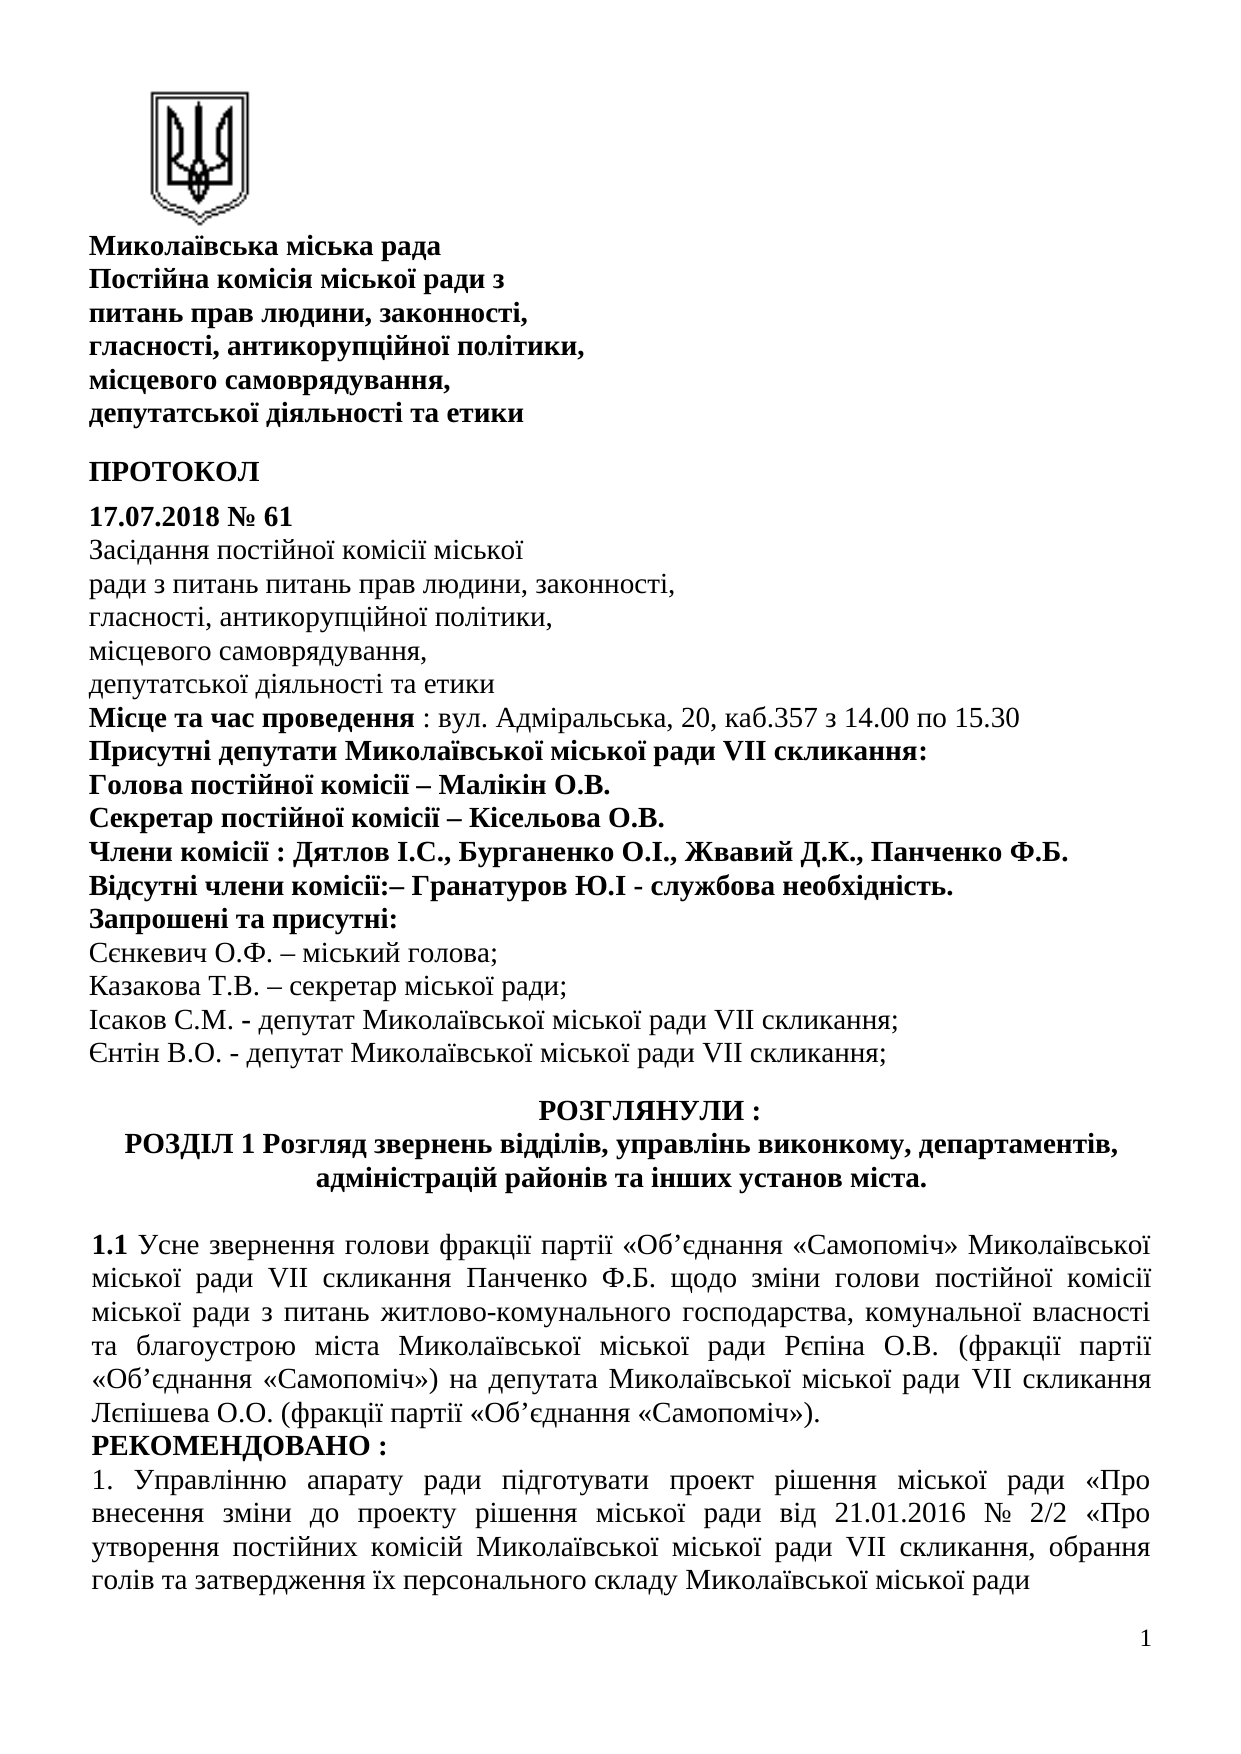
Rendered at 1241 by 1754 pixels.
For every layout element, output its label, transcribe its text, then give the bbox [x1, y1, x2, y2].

text РОЗДІЛ 1 Розгляд звернень відділів, управлінь виконкому, департаментів, адміністрацій районів та інших установ міста. [91, 1126, 1152, 1193]
text Засідання постійної комісії міської [88, 532, 1152, 566]
text 1.1 Усне звернення голови фракції партії «Об’єднання «Самопоміч» Миколаївської міської ради VII скликання Панченко Ф.Б. щодо зміни голови постійної комісії міської ради з питань житлово-комунального господарства, комунальної власності та благоустрою міста Миколаївської міської ради Рєпіна О.В. (фракції партії «Об’єднання «Самопоміч») на депутата Миколаївської міської ради VII скликання Лєпішева О.О. (фракції партії «Об’єднання «Самопоміч»). [91, 1361, 1152, 1428]
text гласності, антикорупційної політики, [88, 599, 1152, 633]
text Секретар постійної комісії – Кісельова О.В. [88, 801, 1152, 834]
text Місце та час проведення : вул. Адміральська, 20, каб.357 з 14.00 по 15.30 [88, 700, 1152, 733]
text Запрошені та присутні: [88, 901, 1152, 935]
text Сєнкевич О.Ф. – міський голова; [88, 935, 1152, 968]
text Голова постійної комісії – Малікін О.В. [88, 767, 1152, 801]
text Єнтін В.О. - депутат Миколаївської міської ради VII скликання; [88, 1035, 1152, 1069]
text місцевого самоврядування, [88, 633, 1152, 666]
text Присутні депутати Миколаївської міської ради VII скликання: [88, 733, 1152, 767]
text Ісаков С.М. - депутат Миколаївської міської ради VII скликання; [88, 1002, 1152, 1035]
text Миколаївська міська рада [88, 228, 1152, 261]
text питань прав людини, законності, [88, 295, 1152, 328]
text 1.1 Усне звернення голови фракції партії «Об’єднання «Самопоміч» Миколаївської міської ради VII скликання Панченко Ф.Б. щодо зміни голови постійної комісії міської ради з питань житлово-комунального господарства, комунальної власності та благоустрою міста Миколаївської міської ради Рєпіна О.В. (фракції партії «Об’єднання «Самопоміч») на депутата Миколаївської міської ради VII скликання Лєпішева О.О. (фракції партії «Об’єднання «Самопоміч»). [91, 1227, 1152, 1294]
text Члени комісії : Дятлов І.С., Бурганенко О.І., Жвавий Д.К., Панченко Ф.Б. [88, 834, 1152, 868]
text Постійна комісія міської ради з [88, 261, 1152, 295]
text депутатської діяльності та етики [88, 395, 1152, 429]
text депутатської діяльності та етики [88, 666, 1152, 700]
picture [147, 88, 254, 228]
text ПРОТОКОЛ [88, 454, 1152, 487]
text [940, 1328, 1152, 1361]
text ради з питань питань прав людини, законності, [88, 566, 1152, 599]
text Казакова Т.В. – секретар міської ради; [88, 968, 1152, 1002]
text 17.07.2018 № 61 [88, 499, 1152, 532]
text місцевого самоврядування, [88, 362, 1152, 395]
text гласності, антикорупційної політики, [88, 328, 1152, 362]
text 1. Управлінню апарату ради підготувати проект рішення міської ради «Про внесення зміни до проекту рішення міської ради від 21.01.2016 № 2/2 «Про утворення постійних комісій Миколаївської міської ради VII скликання, обрання голів та затвердження їх персонального складу Миколаївської міської ради [91, 1462, 1152, 1596]
text Відсутні члени комісії:– Гранатуров Ю.І - службова необхідність. [88, 868, 1152, 901]
text РЕКОМЕНДОВАНО : [91, 1428, 1152, 1462]
text РОЗГЛЯНУЛИ : [148, 1093, 1152, 1126]
